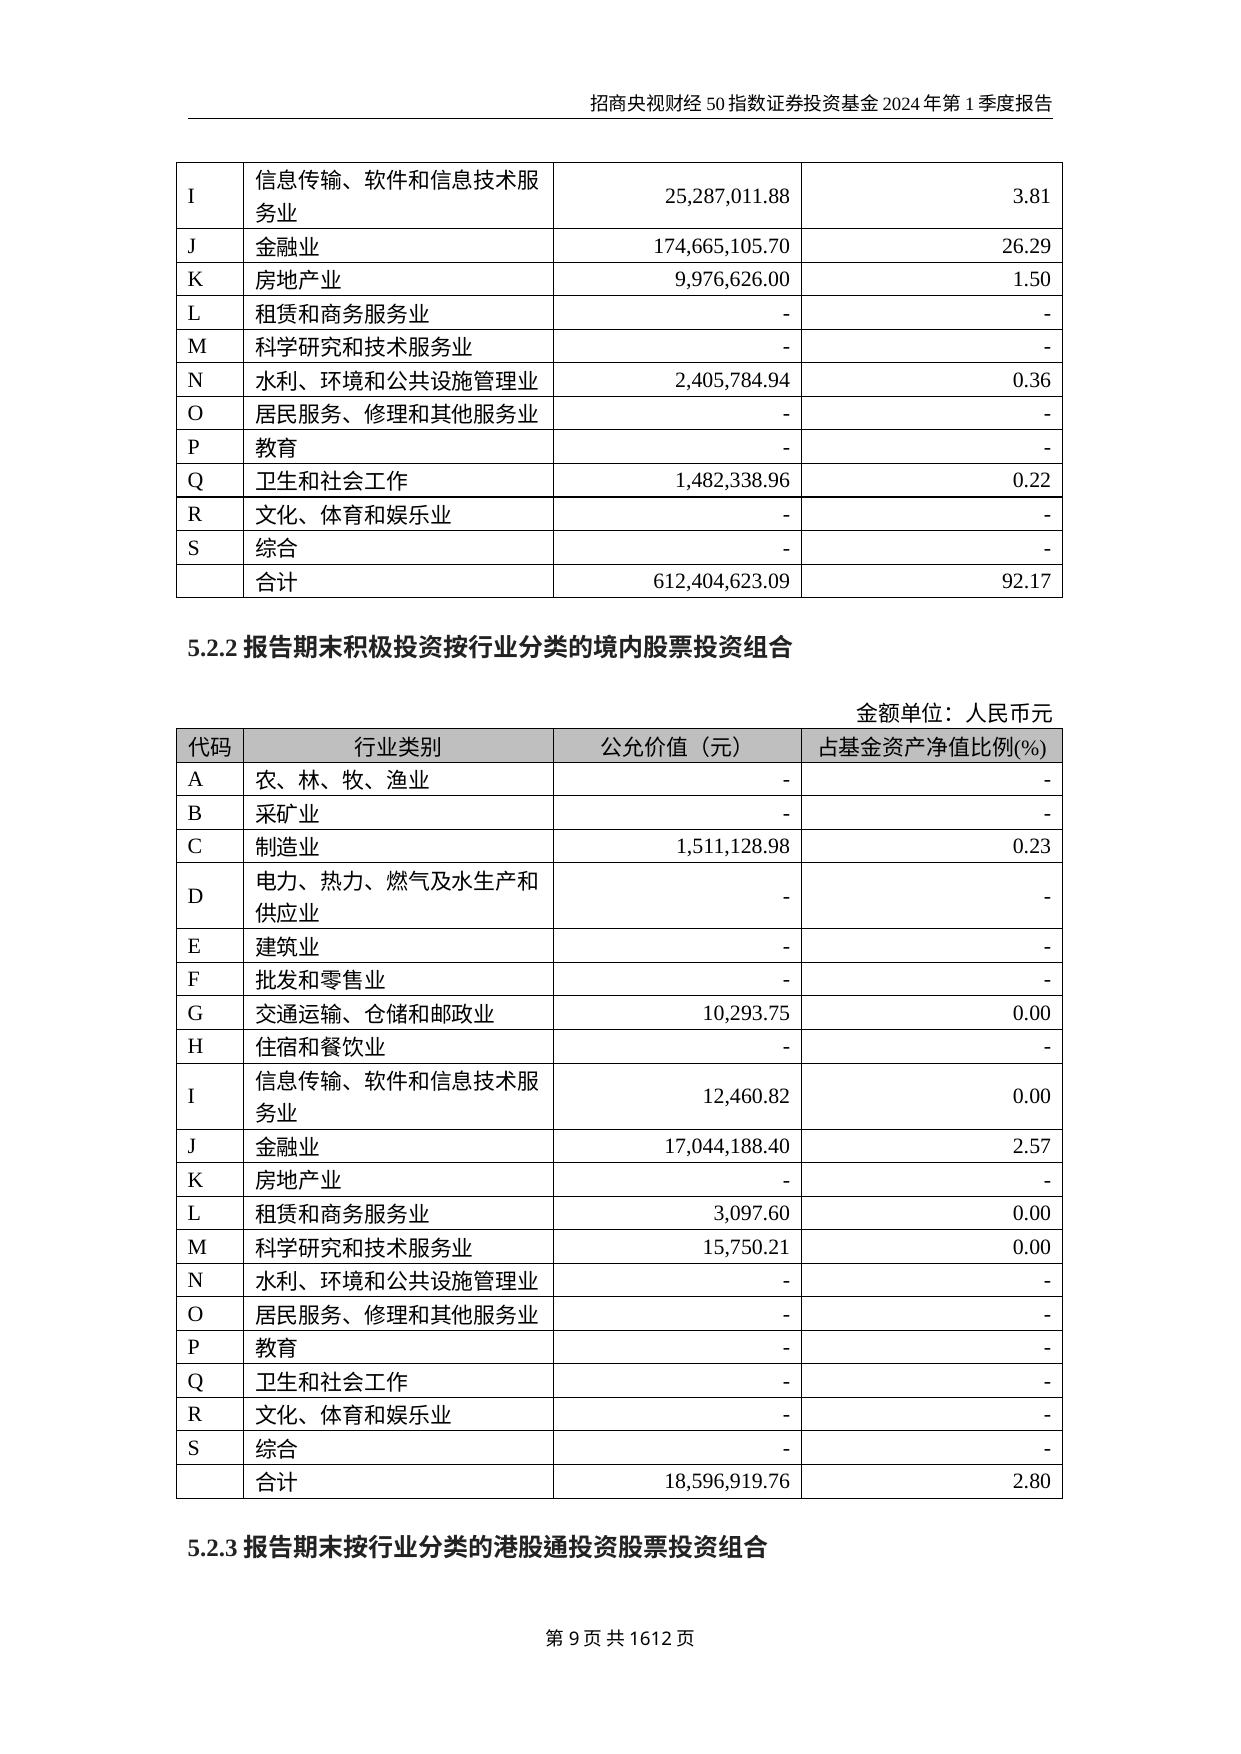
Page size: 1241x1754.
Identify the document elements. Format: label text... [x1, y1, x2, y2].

table_cell 0.00 [802, 1197, 1062, 1229]
table_cell I [177, 1064, 243, 1128]
table_cell - [554, 397, 801, 429]
table_cell 合计 [244, 565, 553, 597]
table_cell 612,404,623.09 [554, 565, 801, 597]
table_cell - [802, 1163, 1062, 1196]
table_cell 科学研究和技术服务业 [244, 330, 553, 362]
table_cell O [177, 1297, 243, 1330]
text 报告期末按行业分类的港股通投资股票投资组合 [187, 1515, 1053, 1580]
table_cell 0.22 [802, 464, 1062, 496]
table_cell B [177, 796, 243, 829]
table_cell - [554, 1030, 801, 1062]
table_cell - [554, 763, 801, 795]
table_cell - [802, 763, 1062, 795]
table_cell 建筑业 [244, 929, 553, 962]
table_cell - [802, 1431, 1062, 1464]
table_cell N [177, 363, 243, 396]
table_cell - [554, 330, 801, 362]
table_cell 92.17 [802, 565, 1062, 597]
table_cell 3.81 [802, 163, 1062, 228]
table_cell 26.29 [802, 229, 1062, 262]
table_cell 批发和零售业 [244, 963, 553, 995]
table_cell 0.23 [802, 830, 1062, 862]
table_cell 1,511,128.98 [554, 830, 801, 862]
table_cell 科学研究和技术服务业 [244, 1230, 553, 1263]
table_cell 2.80 [802, 1465, 1062, 1497]
table_cell 12,460.82 [554, 1064, 801, 1128]
table_cell - [554, 1331, 801, 1363]
table_cell N [177, 1264, 243, 1296]
table_cell 房地产业 [244, 263, 553, 295]
table_cell E [177, 929, 243, 962]
table_cell 房地产业 [244, 1163, 553, 1196]
table_cell Q [177, 464, 243, 496]
table_cell 水利、环境和公共设施管理业 [244, 1264, 553, 1296]
table_cell 金融业 [244, 229, 553, 262]
table_cell 居民服务、修理和其他服务业 [244, 1297, 553, 1330]
table_cell 电力、热力、燃气及水生产和供应业 [244, 863, 553, 928]
table_cell - [554, 1297, 801, 1330]
table_cell D [177, 863, 243, 928]
table_cell 金融业 [244, 1130, 553, 1162]
table_cell 教育 [244, 1331, 553, 1363]
table_cell 农、林、牧、渔业 [244, 763, 553, 795]
table_cell 文化、体育和娱乐业 [244, 498, 553, 530]
table_cell - [802, 863, 1062, 928]
table_cell M [177, 1230, 243, 1263]
table_cell [177, 1465, 243, 1497]
table_cell - [802, 1030, 1062, 1062]
table_cell - [802, 430, 1062, 463]
table_cell 教育 [244, 430, 553, 463]
table_cell 3,097.60 [554, 1197, 801, 1229]
table_cell G [177, 996, 243, 1029]
table_cell - [554, 430, 801, 463]
table_cell 0.36 [802, 363, 1062, 396]
table_cell 信息传输、软件和信息技术服务业 [244, 163, 553, 228]
table_cell K [177, 263, 243, 295]
table_cell 卫生和社会工作 [244, 464, 553, 496]
table_cell - [554, 498, 801, 530]
table_cell 1.50 [802, 263, 1062, 295]
table_cell 住宿和餐饮业 [244, 1030, 553, 1062]
table_cell 租赁和商务服务业 [244, 1197, 553, 1229]
table_cell - [554, 531, 801, 563]
table_cell - [554, 963, 801, 995]
table_cell 合计 [244, 1465, 553, 1497]
table_cell 9,976,626.00 [554, 263, 801, 295]
table_header 占基金资产净值比例(%) [802, 729, 1062, 762]
table_cell P [177, 1331, 243, 1363]
table_cell R [177, 498, 243, 530]
table_cell L [177, 1197, 243, 1229]
table_cell - [802, 796, 1062, 829]
table_cell - [802, 1398, 1062, 1430]
table_cell - [554, 863, 801, 928]
table_cell - [554, 929, 801, 962]
text 报告期末积极投资按行业分类的境内股票投资组合 [187, 614, 1053, 679]
table_cell 2,405,784.94 [554, 363, 801, 396]
table_cell A [177, 763, 243, 795]
table_cell H [177, 1030, 243, 1062]
table_cell 卫生和社会工作 [244, 1364, 553, 1397]
table_cell - [802, 1331, 1062, 1363]
table_cell 18,596,919.76 [554, 1465, 801, 1497]
table_cell Q [177, 1364, 243, 1397]
table_cell - [802, 498, 1062, 530]
table_cell 文化、体育和娱乐业 [244, 1398, 553, 1430]
table_cell - [802, 531, 1062, 563]
table_header 行业类别 [244, 729, 553, 762]
table_cell [177, 565, 243, 597]
table_cell 25,287,011.88 [554, 163, 801, 228]
table_cell R [177, 1398, 243, 1430]
table_cell - [802, 929, 1062, 962]
table_cell - [802, 1364, 1062, 1397]
table_cell C [177, 830, 243, 862]
table_cell F [177, 963, 243, 995]
table_cell 0.00 [802, 996, 1062, 1029]
table_cell - [554, 1264, 801, 1296]
table_cell 采矿业 [244, 796, 553, 829]
table_cell J [177, 229, 243, 262]
table_cell - [554, 796, 801, 829]
table_cell - [802, 330, 1062, 362]
text 金额单位：人民币元 [187, 696, 1053, 728]
table_cell S [177, 1431, 243, 1464]
table_cell 174,665,105.70 [554, 229, 801, 262]
table_cell 0.00 [802, 1230, 1062, 1263]
table_cell 居民服务、修理和其他服务业 [244, 397, 553, 429]
table_cell 2.57 [802, 1130, 1062, 1162]
table_cell 0.00 [802, 1064, 1062, 1128]
table_cell 租赁和商务服务业 [244, 296, 553, 329]
table_cell I [177, 163, 243, 228]
table_cell - [554, 1398, 801, 1430]
table_cell - [802, 397, 1062, 429]
table_cell - [554, 1163, 801, 1196]
table_cell O [177, 397, 243, 429]
table_cell 信息传输、软件和信息技术服务业 [244, 1064, 553, 1128]
table_cell 综合 [244, 1431, 553, 1464]
table_cell J [177, 1130, 243, 1162]
table_cell 制造业 [244, 830, 553, 862]
table_cell S [177, 531, 243, 563]
table_cell 水利、环境和公共设施管理业 [244, 363, 553, 396]
table_cell 综合 [244, 531, 553, 563]
table_cell - [554, 1364, 801, 1397]
table_cell - [802, 1264, 1062, 1296]
table_cell - [802, 963, 1062, 995]
table_cell P [177, 430, 243, 463]
table_cell 交通运输、仓储和邮政业 [244, 996, 553, 1029]
table_cell - [802, 1297, 1062, 1330]
table_header 公允价值（元） [554, 729, 801, 762]
table_cell - [554, 296, 801, 329]
table_header 代码 [177, 729, 243, 762]
table_cell 15,750.21 [554, 1230, 801, 1263]
table_cell 17,044,188.40 [554, 1130, 801, 1162]
table_cell L [177, 296, 243, 329]
table_cell - [802, 296, 1062, 329]
table_cell K [177, 1163, 243, 1196]
table_cell 1,482,338.96 [554, 464, 801, 496]
table_cell - [554, 1431, 801, 1464]
table_cell 10,293.75 [554, 996, 801, 1029]
table_cell M [177, 330, 243, 362]
